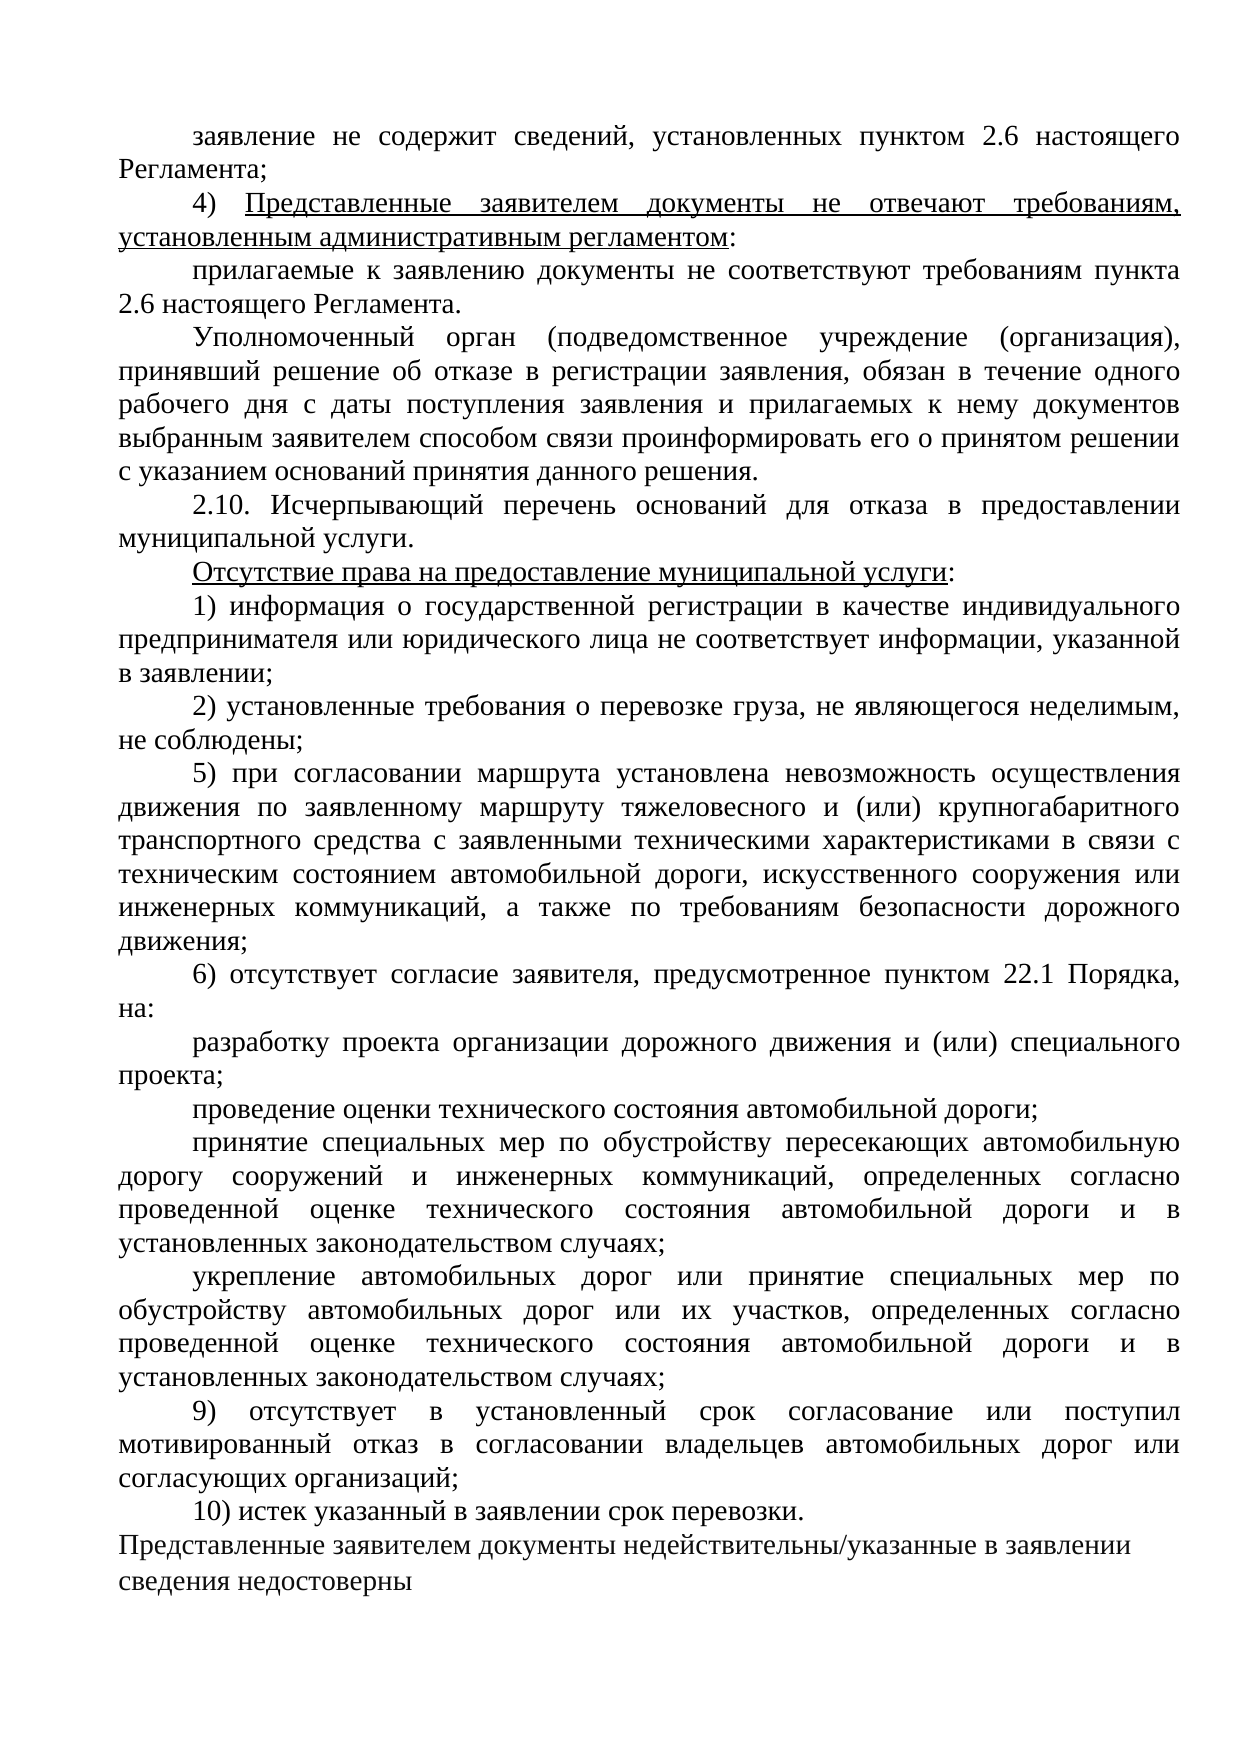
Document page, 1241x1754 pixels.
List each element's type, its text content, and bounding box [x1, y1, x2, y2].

text 2) установленные требования о перевозке груза, не являющегося неделимым, не соблюдены; [118, 688, 1181, 755]
text проведение оценки технического состояния автомобильной дороги; [118, 1091, 1181, 1124]
text разработку проекта организации дорожного движения и (или) специального проекта; [118, 1024, 1181, 1091]
text принятие специальных мер по обустройству пересекающих автомобильную дорогу сооружений и инженерных коммуникаций, определенных согласно проведенной оценке технического состояния автомобильной дороги и в установленных законодательством случаях; [118, 1124, 1181, 1258]
text 1) информация о государственной регистрации в качестве индивидуального предпринимателя или юридического лица не соответствует информации, указанной в заявлении; [118, 588, 1181, 688]
text укрепление автомобильных дорог или принятие специальных мер по обустройству автомобильных дорог или их участков, определенных согласно проведенной оценке технического состояния автомобильной дороги и в установленных законодательством случаях; [118, 1258, 1181, 1393]
text 9) отсутствует в установленный срок согласование или поступил мотивированный отказ в согласовании владельцев автомобильных дорог или согласующих организаций; [118, 1393, 1181, 1493]
text Представленные заявителем документы недействительны/указанные в заявлении сведения недостоверны [118, 1527, 1181, 1597]
text заявление не содержит сведений, установленных пунктом 2.6 настоящего Регламента; [118, 118, 1181, 185]
text 6) отсутствует согласие заявителя, предусмотренное пунктом 22.1 Порядка, на: [118, 957, 1181, 1024]
text 2.10. Исчерпывающий перечень оснований для отказа в предоставлении муниципальной услуги. [118, 487, 1181, 554]
text Уполномоченный орган (подведомственное учреждение (организация), принявший решение об отказе в регистрации заявления, обязан в течение одного рабочего дня с даты поступления заявления и прилагаемых к нему документов выбранным заявителем способом связи проинформировать его о принятом решении с указанием оснований принятия данного решения. [118, 319, 1181, 487]
text прилагаемые к заявлению документы не соответствуют требованиям пункта 2.6 настоящего Регламента. [118, 252, 1181, 319]
text 4) Представленные заявителем документы не отвечают требованиям, установленным административным регламентом: [118, 185, 1181, 252]
text Отсутствие права на предоставление муниципальной услуги: [118, 554, 1181, 588]
text 5) при согласовании маршрута установлена невозможность осуществления движения по заявленному маршруту тяжеловесного и (или) крупногабаритного транспортного средства с заявленными техническими характеристиками в связи с техническим состоянием автомобильной дороги, искусственного сооружения или инженерных коммуникаций, а также по требованиям безопасности дорожного движения; [118, 755, 1181, 957]
text 10) истек указанный в заявлении срок перевозки. [118, 1493, 1181, 1527]
